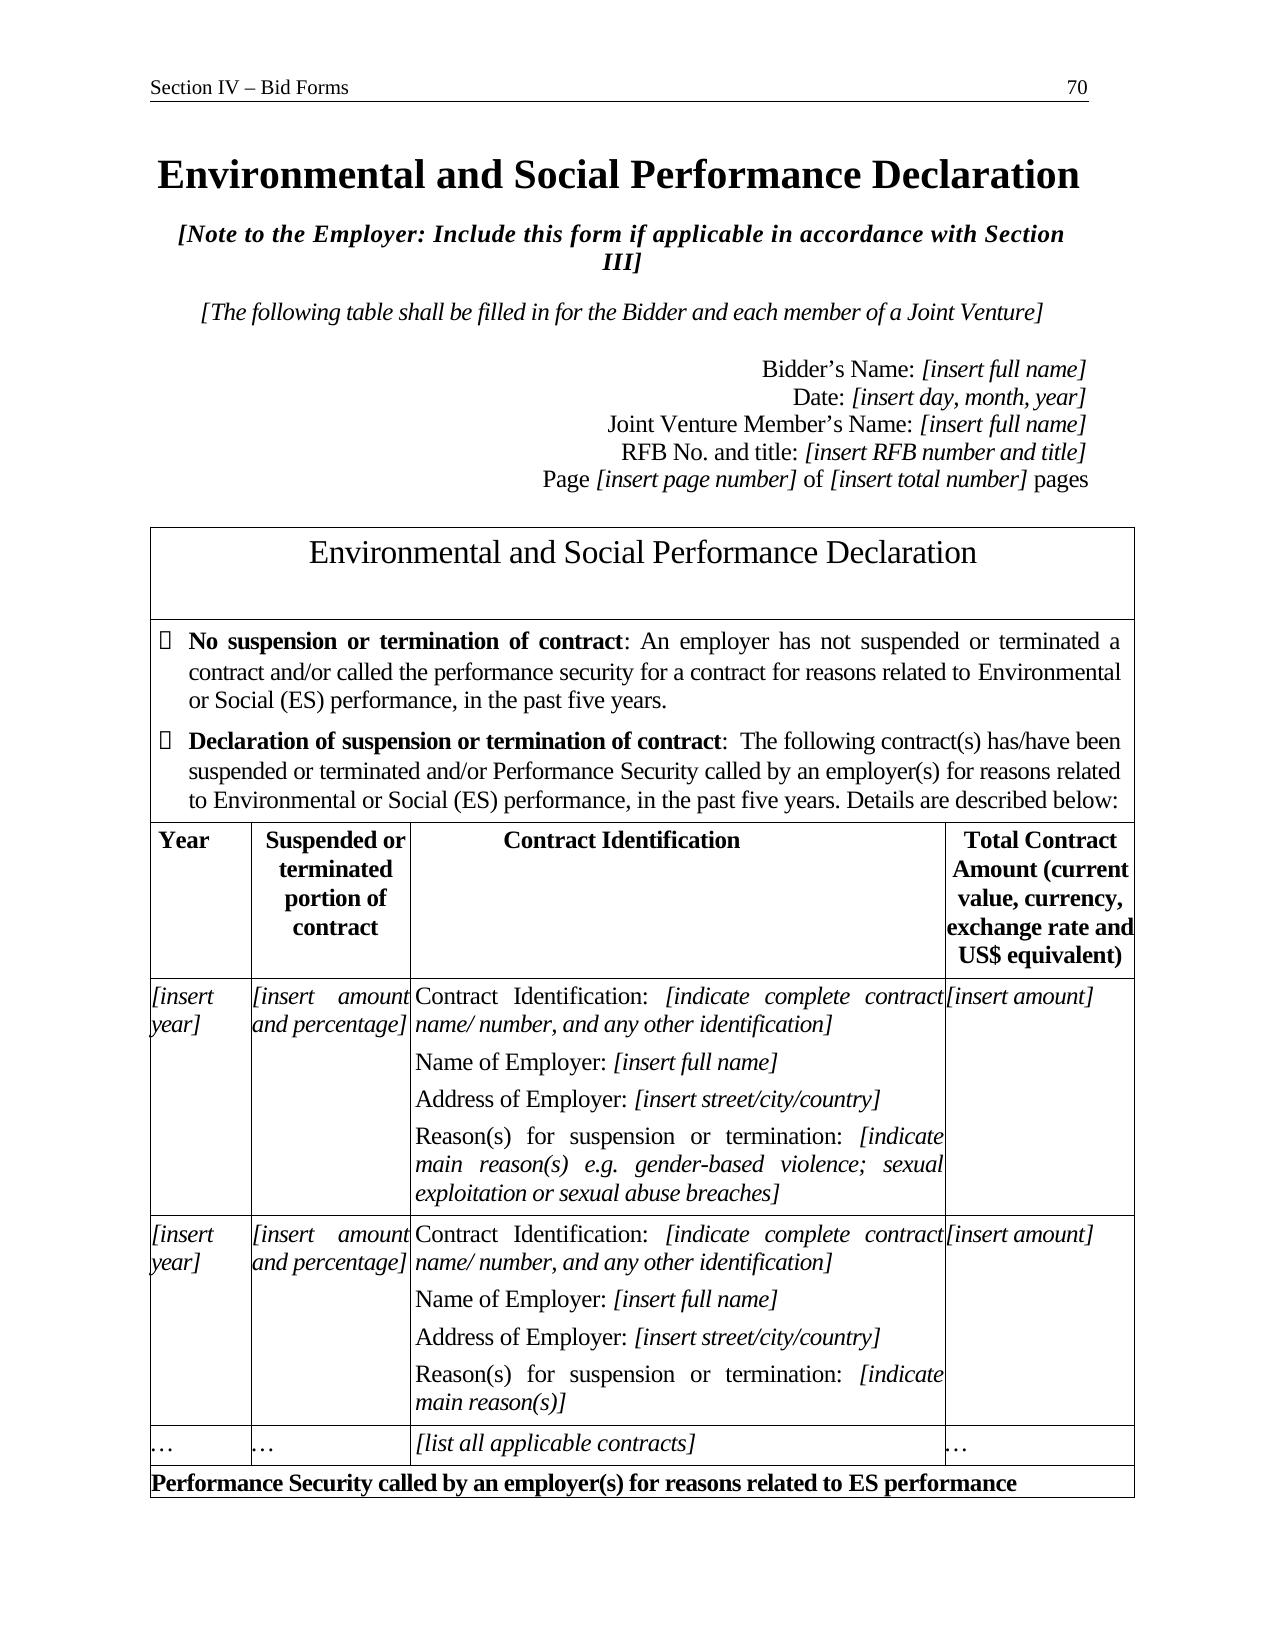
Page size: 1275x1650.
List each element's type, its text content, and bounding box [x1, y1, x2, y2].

table_cell … [252, 1426, 410, 1465]
table_cell [insert year] [151, 979, 251, 1215]
table_cell [insert amount] [946, 1216, 1134, 1424]
table_cell Year [151, 823, 251, 978]
table_cell … [946, 1426, 1134, 1465]
table_cell Performance Security called by an employer(s) for reasons related to ES performance [151, 1466, 1134, 1497]
table_cell Contract Identification: [indicate complete contract name/ number, and any other identification] Name of Employer: [insert full name] Address of Employer: [insert street/city/country] Reason(s) for suspension or termination: [indicate main reason(s)] [411, 1216, 945, 1424]
table_cell Suspended or terminated portion of contract [252, 823, 410, 978]
text Bidder’s Name: [insert full name] Date: [insert day, month, year] Joint Venture Member’s Name: [insert full name] RFB No. and title: [insert RFB number and title] Page [insert page number] of [insert total number] pages [150, 355, 1089, 493]
table_cell [list all applicable contracts] [411, 1426, 945, 1465]
table_cell [insert year] [151, 1216, 251, 1424]
table_cell [insert amount] [946, 979, 1134, 1215]
text [Note to the Employer: Include this form if applicable in accordance with Section III] [157, 220, 1089, 275]
table_cell Contract Identification [411, 823, 945, 978]
text [The following table shall be filled in for the Bidder and each member of a Joint Venture] [157, 298, 1089, 325]
table_cell Total Contract Amount (current value, currency, exchange rate and US$ equivalent) [946, 823, 1134, 978]
table_cell Contract Identification: [indicate complete contract name/ number, and any other identification] Name of Employer: [insert full name] Address of Employer: [insert street/city/country] Reason(s) for suspension or termination: [indicate main reason(s) e.g. gender-based violence; sexual exploitation or sexual abuse breaches] [411, 979, 945, 1215]
text Environmental and Social Performance Declaration [150, 150, 1087, 198]
table_cell [insert amount and percentage] [252, 1216, 410, 1424]
table_cell … [151, 1426, 251, 1465]
table_cell [insert amount and percentage] [252, 979, 410, 1215]
table_header Environmental and Social Performance Declaration [151, 528, 1134, 619]
table_cell  No suspension or termination of contract: An employer has not suspended or terminated a contract and/or called the performance security for a contract for reasons related to Environmental or Social (ES) performance, in the past five years.  Declaration of suspension or termination of contract: The following contract(s) has/have been suspended or terminated and/or Performance Security called by an employer(s) for reasons related to Environmental or Social (ES) performance, in the past five years. Details are described below: [151, 620, 1134, 822]
